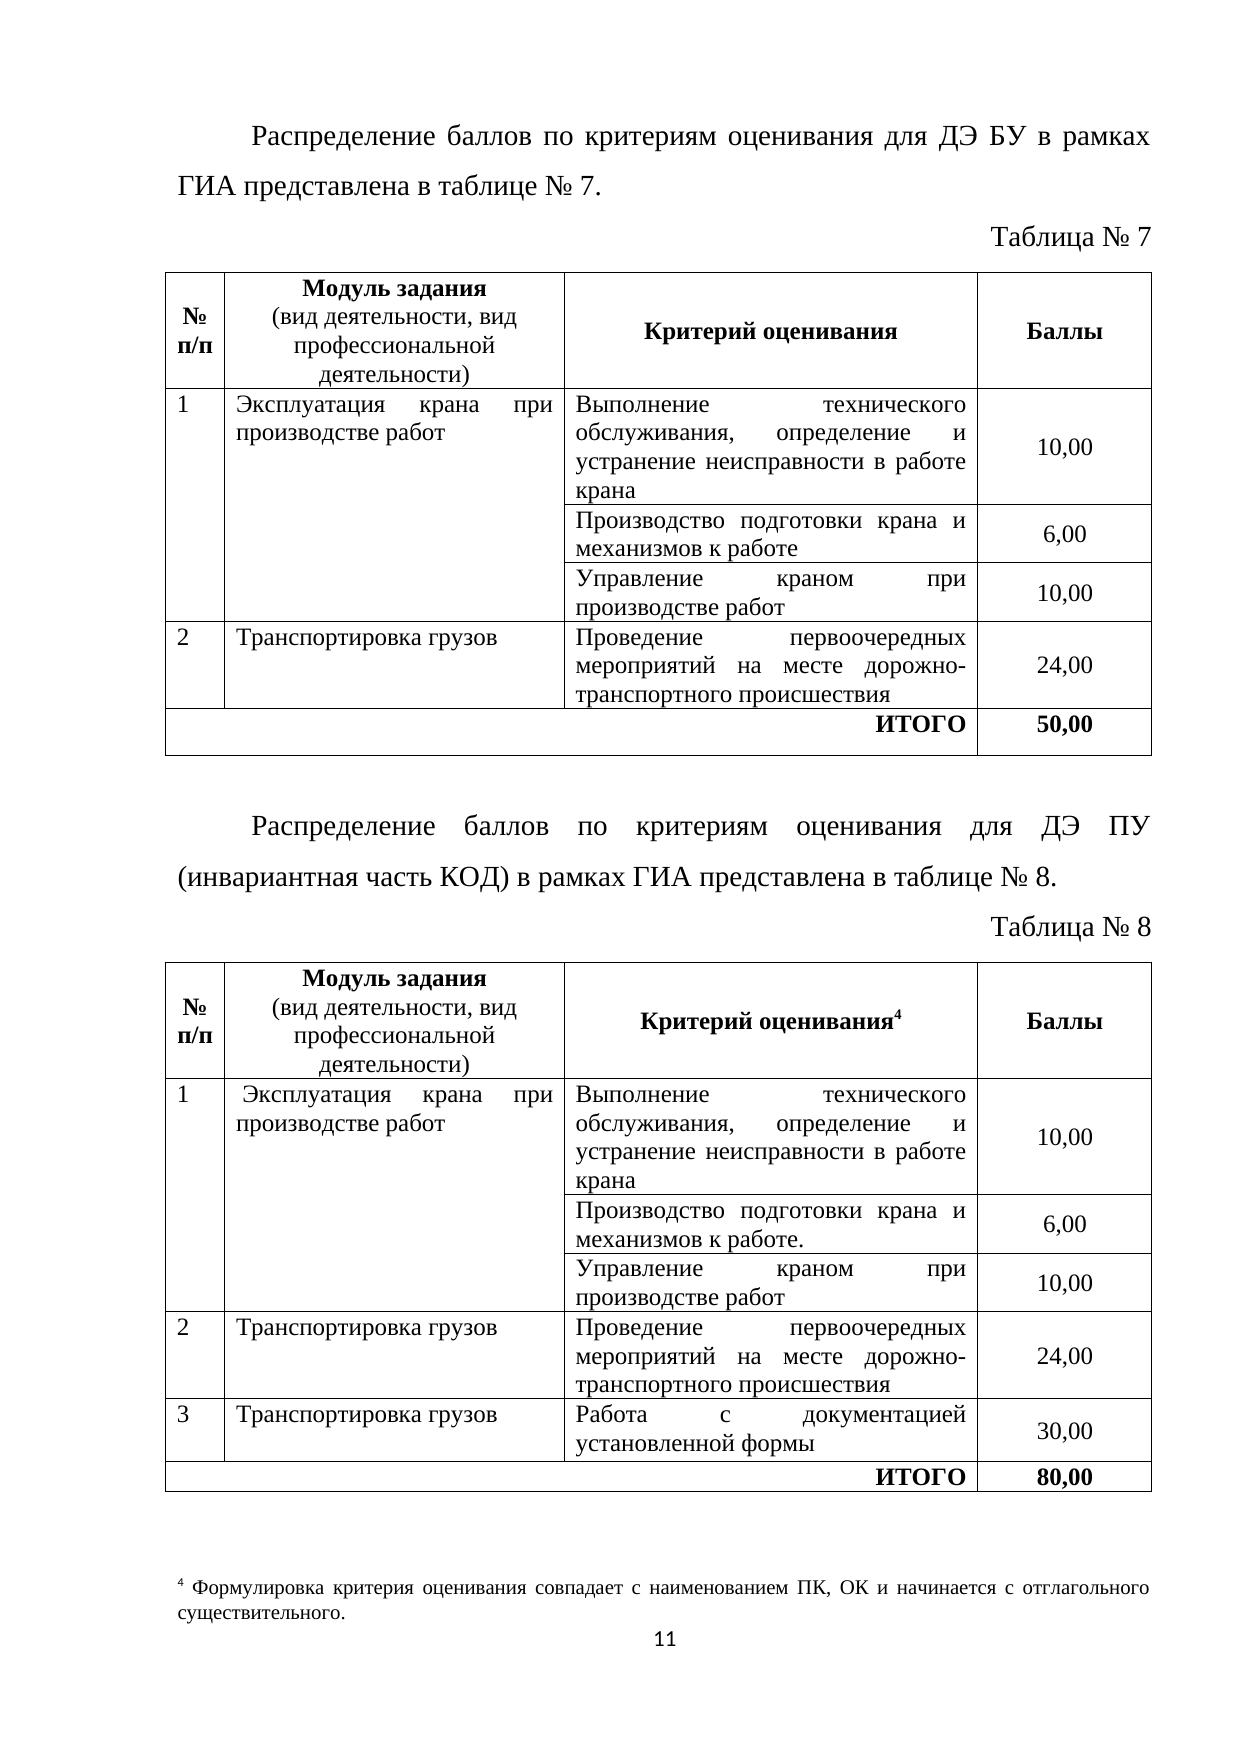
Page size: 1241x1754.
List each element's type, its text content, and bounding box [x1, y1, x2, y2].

table_header Модуль задания (вид деятельности, вид профессиональной деятельности) [225, 273, 564, 388]
table_header Критерий оценивания [565, 273, 977, 388]
table_header Критерий оценивания [565, 963, 977, 1078]
table_cell Эксплуатация крана при производстве работ [225, 1079, 564, 1311]
table_cell Управление краном при производстве работ [565, 563, 977, 621]
text Таблица № 8 [177, 909, 1152, 942]
table_cell Производство подготовки крана и механизмов к работе [565, 505, 977, 562]
table_cell ИТОГО [166, 1462, 977, 1491]
table_cell Эксплуатация крана при производстве работ [225, 389, 564, 621]
table_cell Производство подготовки крана и механизмов к работе. [565, 1195, 977, 1252]
table_cell Работа с документацией установленной формы [565, 1399, 977, 1461]
table_cell 2 [166, 622, 224, 708]
table_cell 3 [166, 1399, 224, 1461]
table_cell Транспортировка грузов [225, 622, 564, 708]
table_header Баллы [978, 273, 1151, 388]
table_cell Проведение первоочередных мероприятий на месте дорожно-транспортного происшествия [565, 622, 977, 708]
table_cell 10,00 [978, 1079, 1151, 1194]
table_cell 10,00 [978, 389, 1151, 504]
table_header Баллы [978, 963, 1151, 1078]
table_cell 80,00 [978, 1462, 1151, 1491]
table_header № п/п [166, 963, 224, 1078]
text Распределение баллов по критериям оценивания для ДЭ БУ в рамках ГИА представлена в таблице № 7. [177, 118, 1152, 202]
table_cell 10,00 [978, 563, 1151, 621]
table_cell 6,00 [978, 505, 1151, 562]
table_cell Проведение первоочередных мероприятий на месте дорожно-транспортного происшествия [565, 1312, 977, 1398]
table_cell 1 [166, 1079, 224, 1311]
table_cell 2 [166, 1312, 224, 1398]
table_cell Выполнение технического обслуживания, определение и устранение неисправности в работе крана [565, 1079, 977, 1194]
table_cell 30,00 [978, 1399, 1151, 1461]
table_cell Транспортировка грузов [225, 1312, 564, 1398]
table_cell 24,00 [978, 622, 1151, 708]
table_cell Выполнение технического обслуживания, определение и устранение неисправности в работе крана [565, 389, 977, 504]
table_cell 10,00 [978, 1254, 1151, 1311]
table_header Модуль задания (вид деятельности, вид профессиональной деятельности) [225, 963, 564, 1078]
table_cell 24,00 [978, 1312, 1151, 1398]
table_cell ИТОГО [166, 709, 977, 754]
table_cell Транспортировка грузов [225, 1399, 564, 1461]
text Распределение баллов по критериям оценивания для ДЭ ПУ (инвариантная часть КОД) в рамках ГИА представлена в таблице № 8. [177, 808, 1152, 892]
text Таблица № 7 [177, 219, 1152, 252]
table_cell 6,00 [978, 1195, 1151, 1252]
table_cell 1 [166, 389, 224, 621]
table_cell Управление краном при производстве работ [565, 1254, 977, 1311]
table_cell 50,00 [978, 709, 1151, 754]
table_header № п/п [166, 273, 224, 388]
